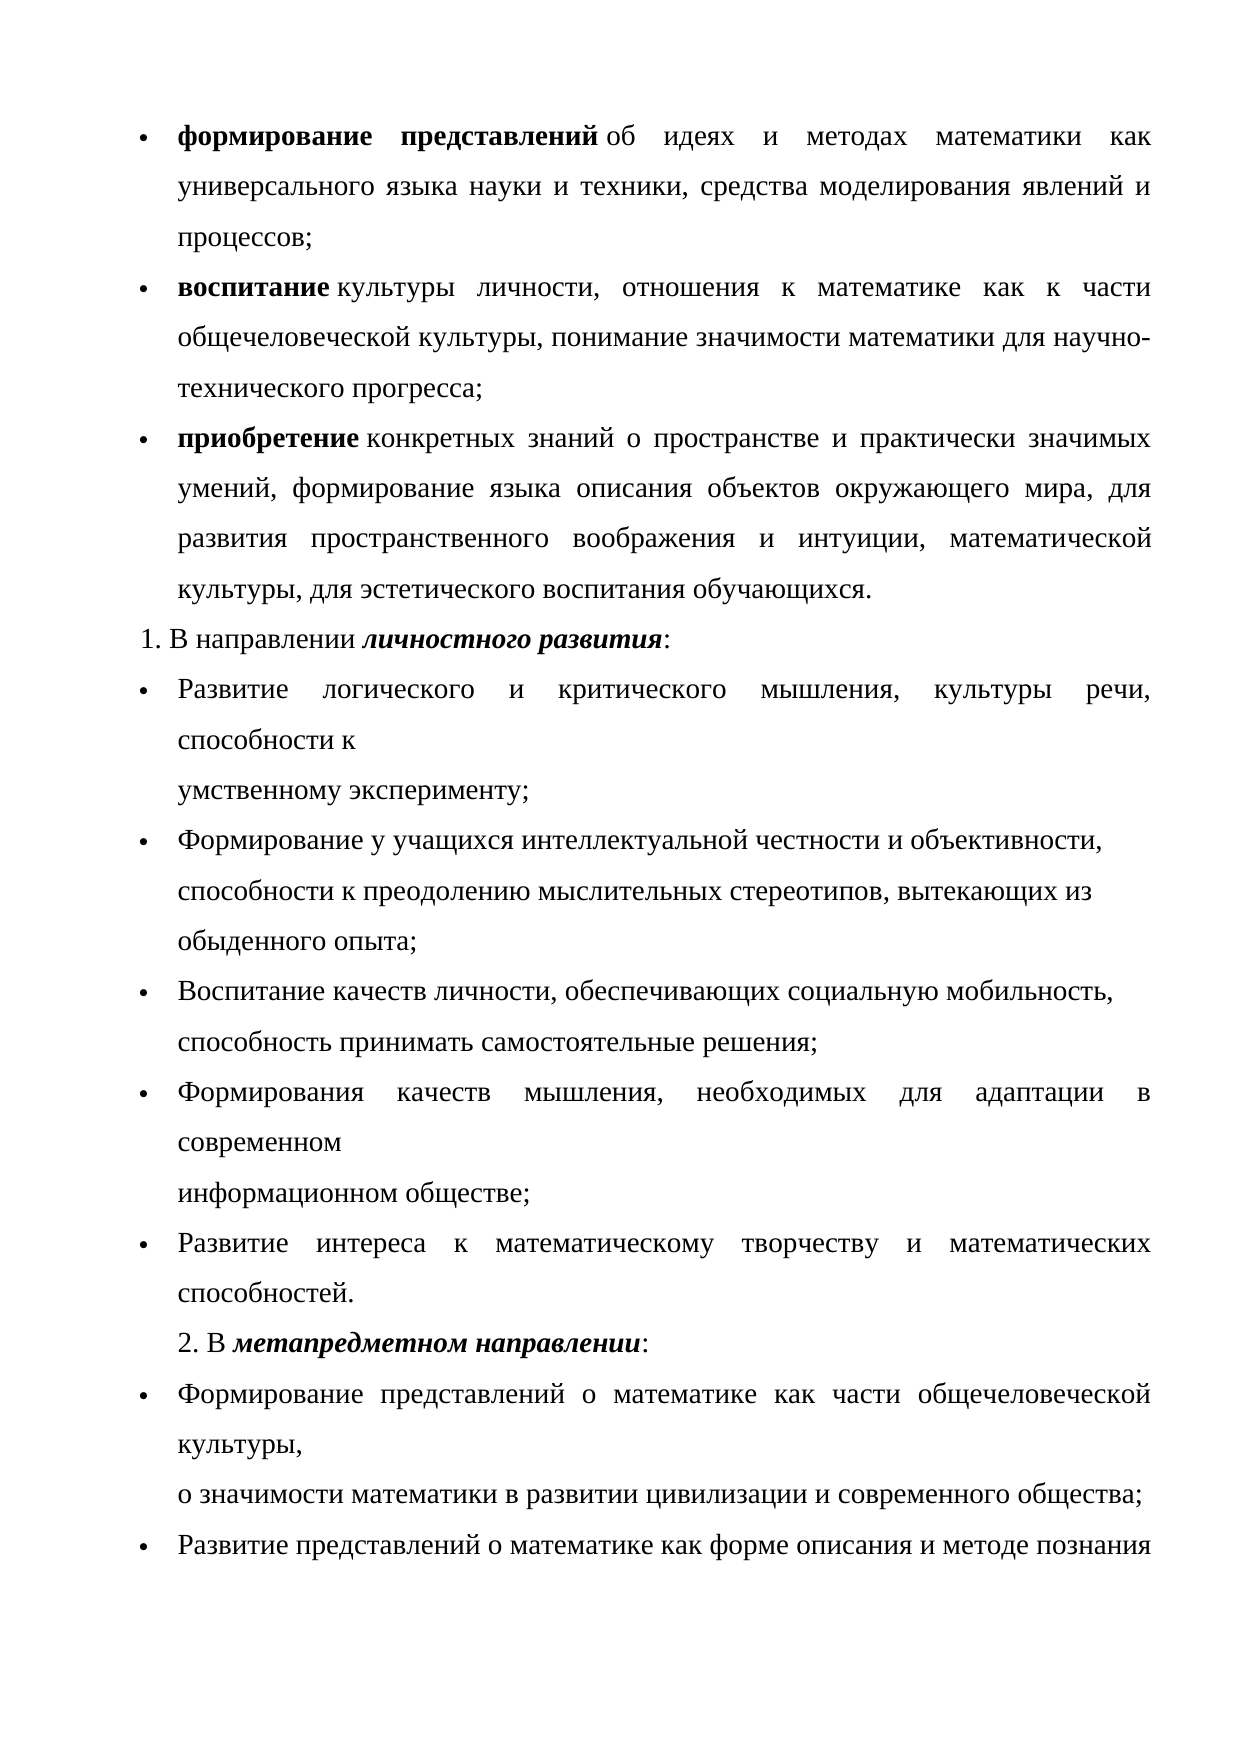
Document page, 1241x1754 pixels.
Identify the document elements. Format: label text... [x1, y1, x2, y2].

text способности к преодолению мыслительных стереотипов, вытекающих из [177, 873, 1152, 906]
list Развитие интереса к математическому творчеству и математических способностей. [140, 1225, 1152, 1309]
list Развитие представлений о математике как форме описания и методе познания [140, 1527, 1152, 1560]
text 1. В направлении личностного развития: [140, 621, 1152, 655]
list формирование представлений об идеях и методах математики как универсального языка науки и техники, средства моделирования явлений и процессов; [140, 118, 1152, 252]
list воспитание культуры личности, отношения к математике как к части общечеловеческой культуры, понимание значимости математики для научно-технического прогресса; [140, 269, 1152, 403]
text 2. В метапредметном направлении: [177, 1326, 1152, 1359]
list Формирования качеств мышления, необходимых для адаптации в современном [140, 1074, 1152, 1158]
text информационном обществе; [177, 1175, 1152, 1208]
list Формирование у учащихся интеллектуальной честности и объективности, [140, 822, 1152, 856]
text обыденного опыта; [177, 923, 1152, 957]
list Развитие логического и критического мышления, культуры речи, способности к [140, 672, 1152, 755]
text умственному эксперименту; [177, 772, 1152, 806]
list Формирование представлений о математике как части общечеловеческой культуры, [140, 1376, 1152, 1460]
text о значимости математики в развитии цивилизации и современного общества; [177, 1477, 1152, 1510]
list Воспитание качеств личности, обеспечивающих социальную мобильность, [140, 973, 1152, 1007]
list приобретение конкретных знаний о пространстве и практически значимых умений, формирование языка описания объектов окружающего мира, для развития пространственного воображения и интуиции, математической культуры, для эстетического воспитания обучающихся. [140, 420, 1152, 604]
text способность принимать самостоятельные решения; [177, 1024, 1152, 1057]
